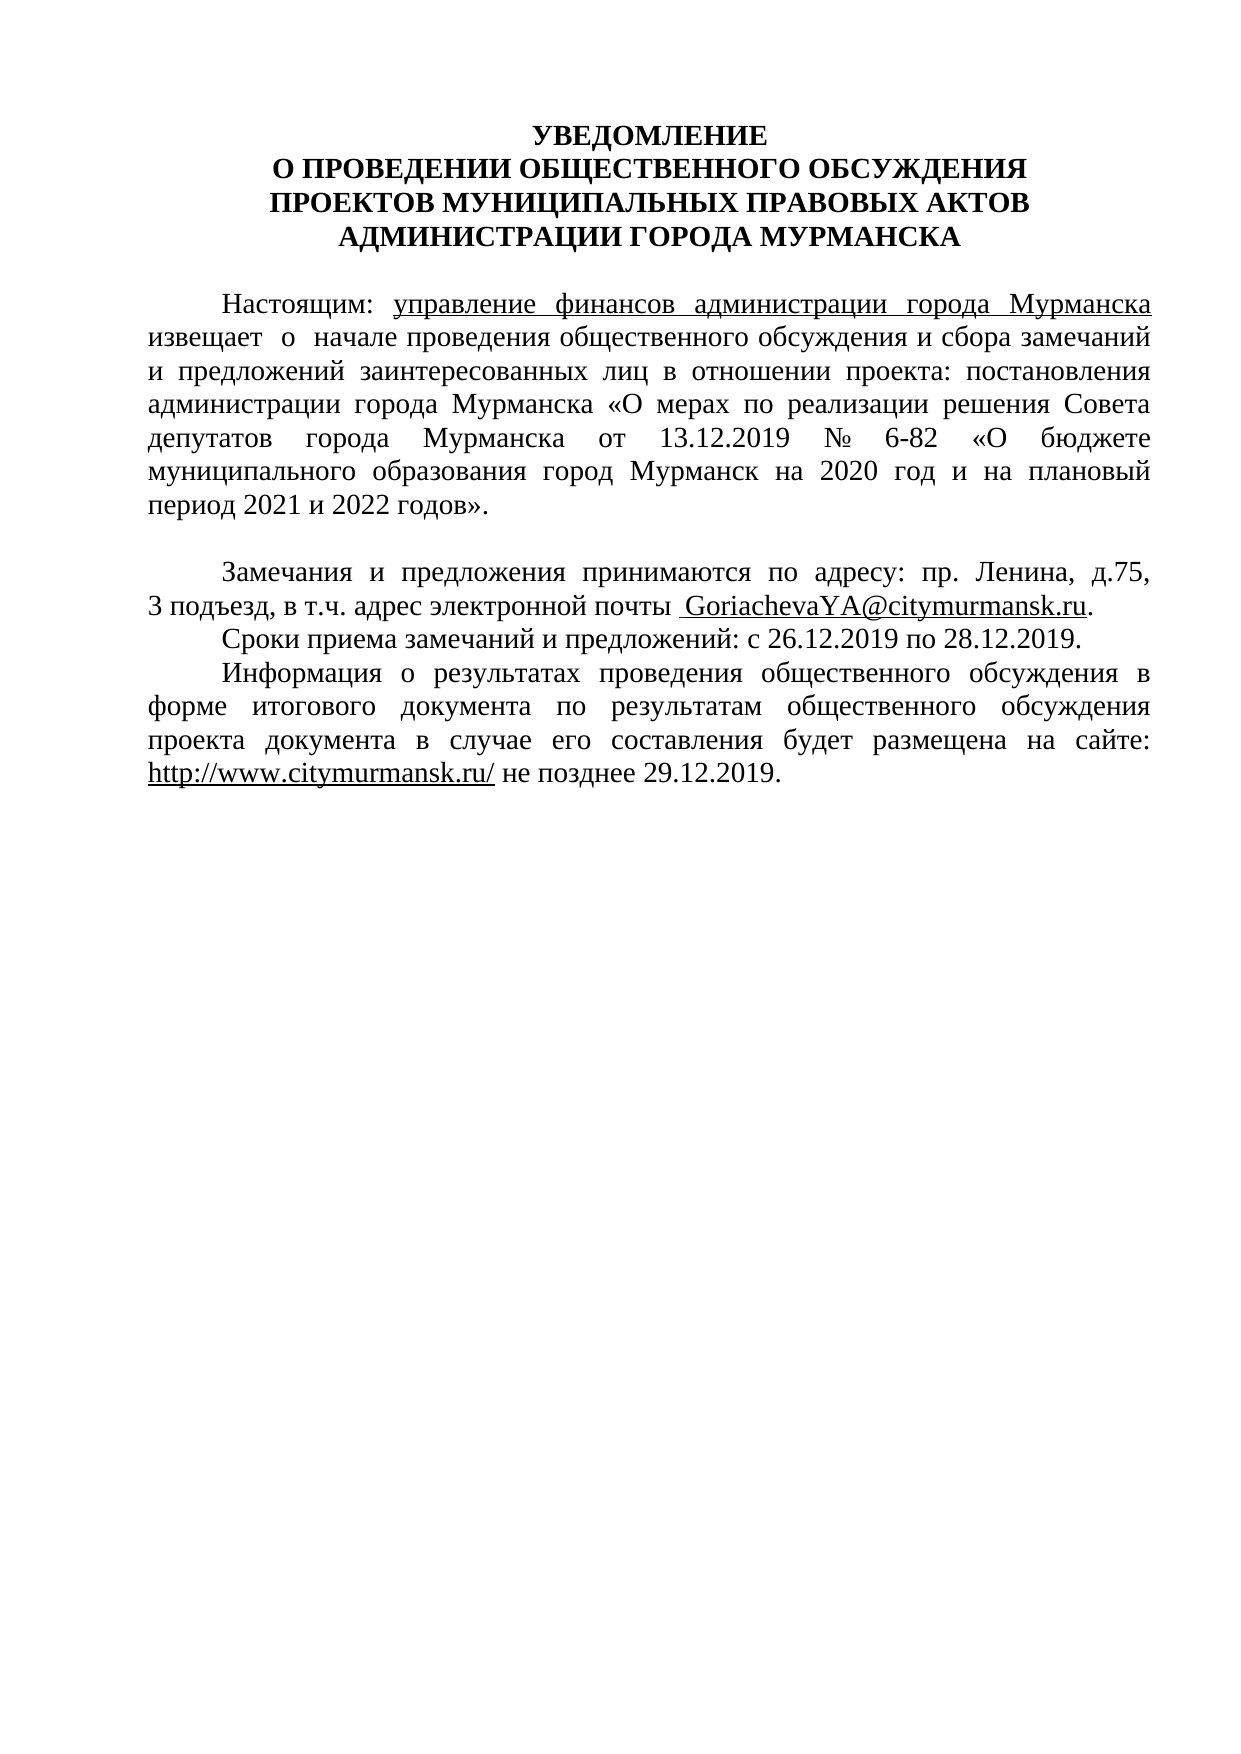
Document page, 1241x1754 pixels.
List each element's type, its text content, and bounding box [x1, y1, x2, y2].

text Сроки приема замечаний и предложений: с 26.12.2019 по 28.12.2019. [148, 621, 1152, 655]
text Замечания и предложения принимаются по адресу: пр. Ленина, д.75, 3 подъезд, в т.ч. адрес электронной почты GoriachevaYA@citymurmansk.ru. [148, 554, 1152, 621]
text УВЕДОМЛЕНИЕ [148, 118, 1152, 152]
text Информация о результатах проведения общественного обсуждения в форме итогового документа по результатам общественного обсуждения проекта документа в случае его составления будет размещена на сайте: http://www.citymurmansk.ru/ не позднее 29.12.2019. [148, 655, 1152, 789]
text О ПРОВЕДЕНИИ ОБЩЕСТВЕННОГО ОБСУЖДЕНИЯ [148, 152, 1152, 185]
text ПРОЕКТОВ МУНИЦИПАЛЬНЫХ ПРАВОВЫХ АКТОВ [148, 185, 1152, 219]
text АДМИНИСТРАЦИИ ГОРОДА МУРМАНСКА [148, 219, 1152, 252]
text Настоящим: управление финансов администрации города Мурманска извещает о начале проведения общественного обсуждения и сбора замечаний и предложений заинтересованных лиц в отношении проекта: постановления администрации города Мурманска «О мерах по реализации решения Совета депутатов города Мурманска от 13.12.2019 № 6-82 «О бюджете муниципального образования город Мурманск на 2020 год и на плановый период 2021 и 2022 годов». [148, 286, 1152, 521]
